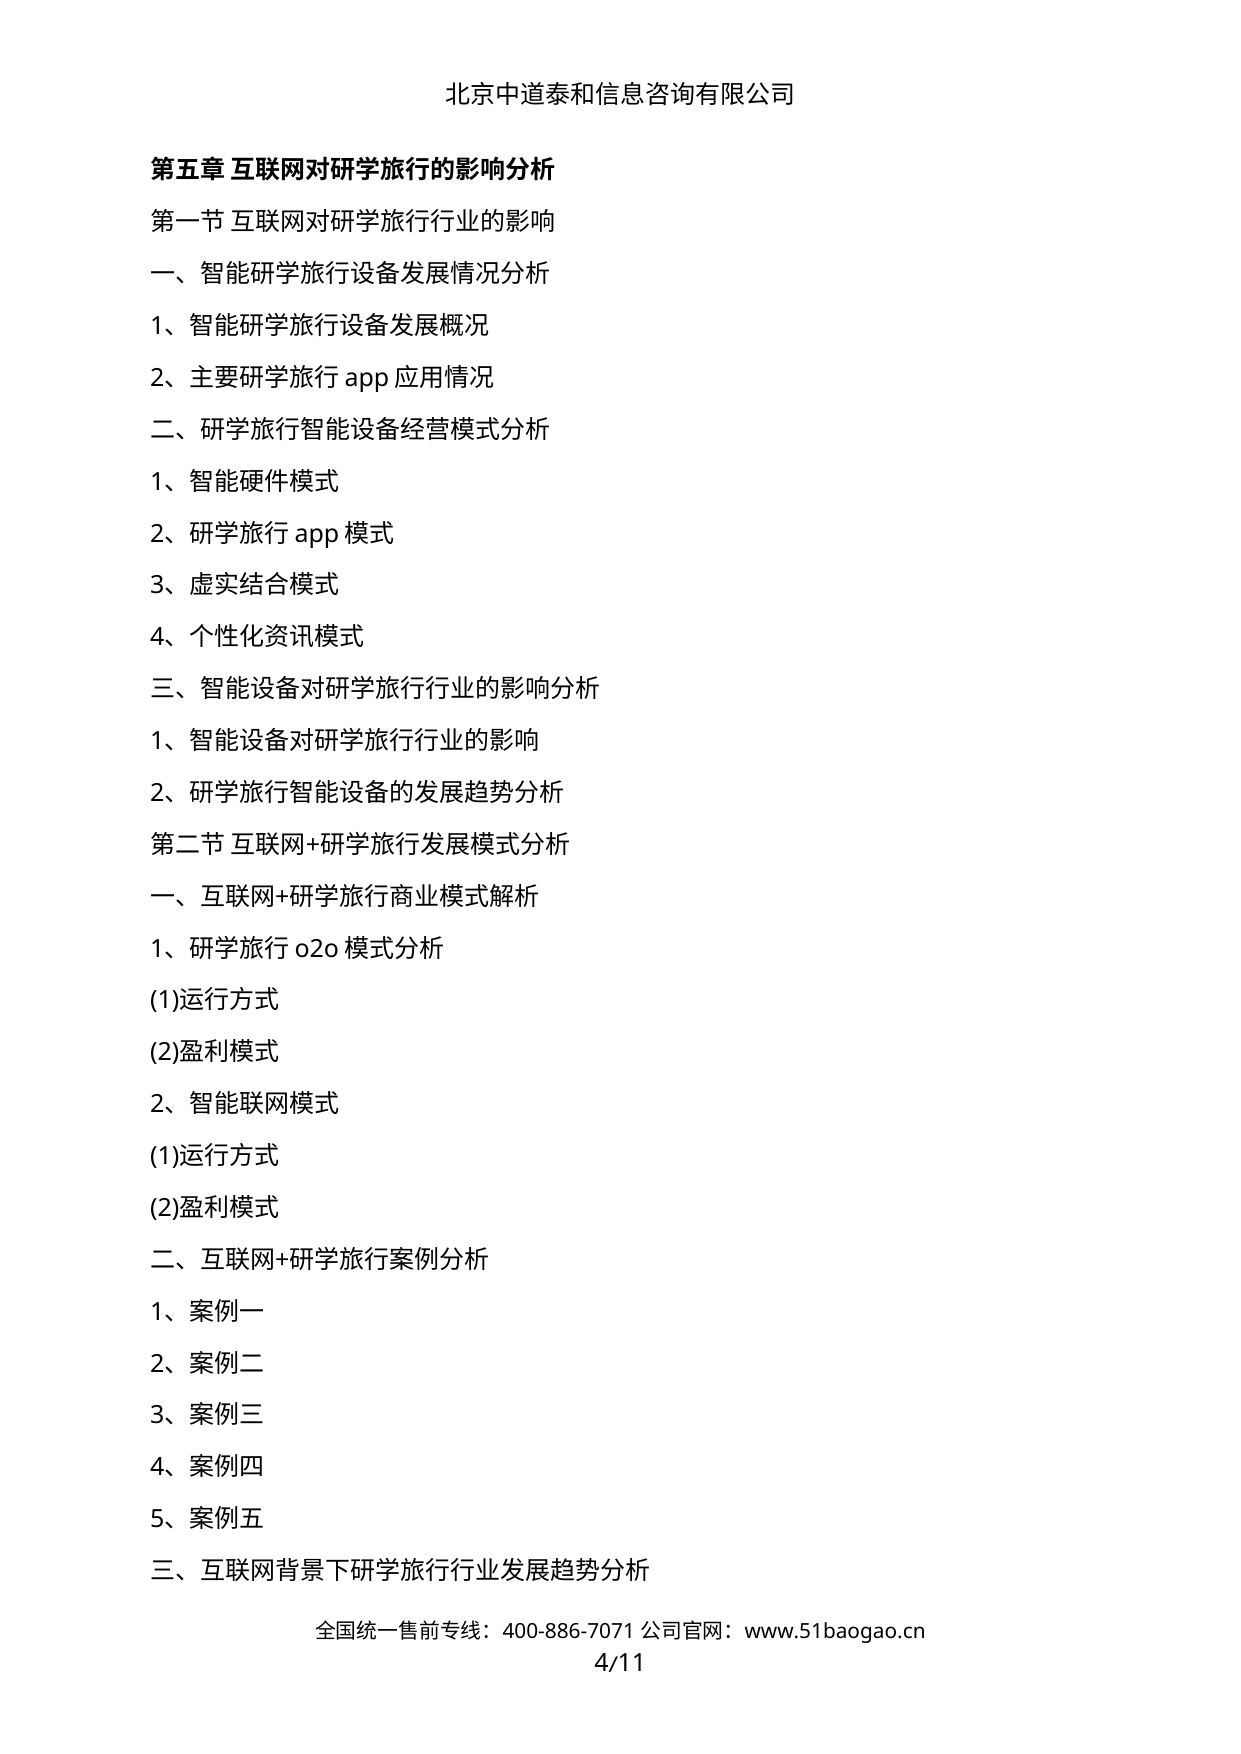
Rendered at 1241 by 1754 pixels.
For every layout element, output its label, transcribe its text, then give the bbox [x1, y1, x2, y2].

text 3、虚实结合模式 [150, 565, 1090, 601]
text 1、智能设备对研学旅行行业的影响 [150, 721, 1090, 757]
text 2、案例二 [150, 1343, 1090, 1379]
text 1、研学旅行o2o模式分析 [150, 928, 1090, 964]
text 第五章 互联网对研学旅行的影响分析 [150, 150, 1090, 186]
text 4、个性化资讯模式 [150, 617, 1090, 653]
text 二、互联网+研学旅行案例分析 [150, 1239, 1090, 1276]
text 2、智能联网模式 [150, 1084, 1090, 1120]
text 4、案例四 [150, 1447, 1090, 1483]
text (1)运行方式 [150, 1136, 1090, 1172]
text 1、智能硬件模式 [150, 461, 1090, 497]
text 三、智能设备对研学旅行行业的影响分析 [150, 669, 1090, 705]
text 1、案例一 [150, 1291, 1090, 1327]
text 第一节 互联网对研学旅行行业的影响 [150, 202, 1090, 238]
text (2)盈利模式 [150, 1187, 1090, 1224]
text 一、互联网+研学旅行商业模式解析 [150, 876, 1090, 912]
text (2)盈利模式 [150, 1032, 1090, 1068]
text 2、研学旅行app模式 [150, 513, 1090, 549]
text 5、案例五 [150, 1499, 1090, 1535]
text 1、智能研学旅行设备发展概况 [150, 306, 1090, 342]
text 三、互联网背景下研学旅行行业发展趋势分析 [150, 1551, 1090, 1587]
text 二、研学旅行智能设备经营模式分析 [150, 409, 1090, 446]
text 3、案例三 [150, 1395, 1090, 1431]
text 一、智能研学旅行设备发展情况分析 [150, 254, 1090, 290]
text 第二节 互联网+研学旅行发展模式分析 [150, 824, 1090, 861]
text 2、研学旅行智能设备的发展趋势分析 [150, 772, 1090, 809]
text 2、主要研学旅行app应用情况 [150, 357, 1090, 394]
text (1)运行方式 [150, 980, 1090, 1016]
